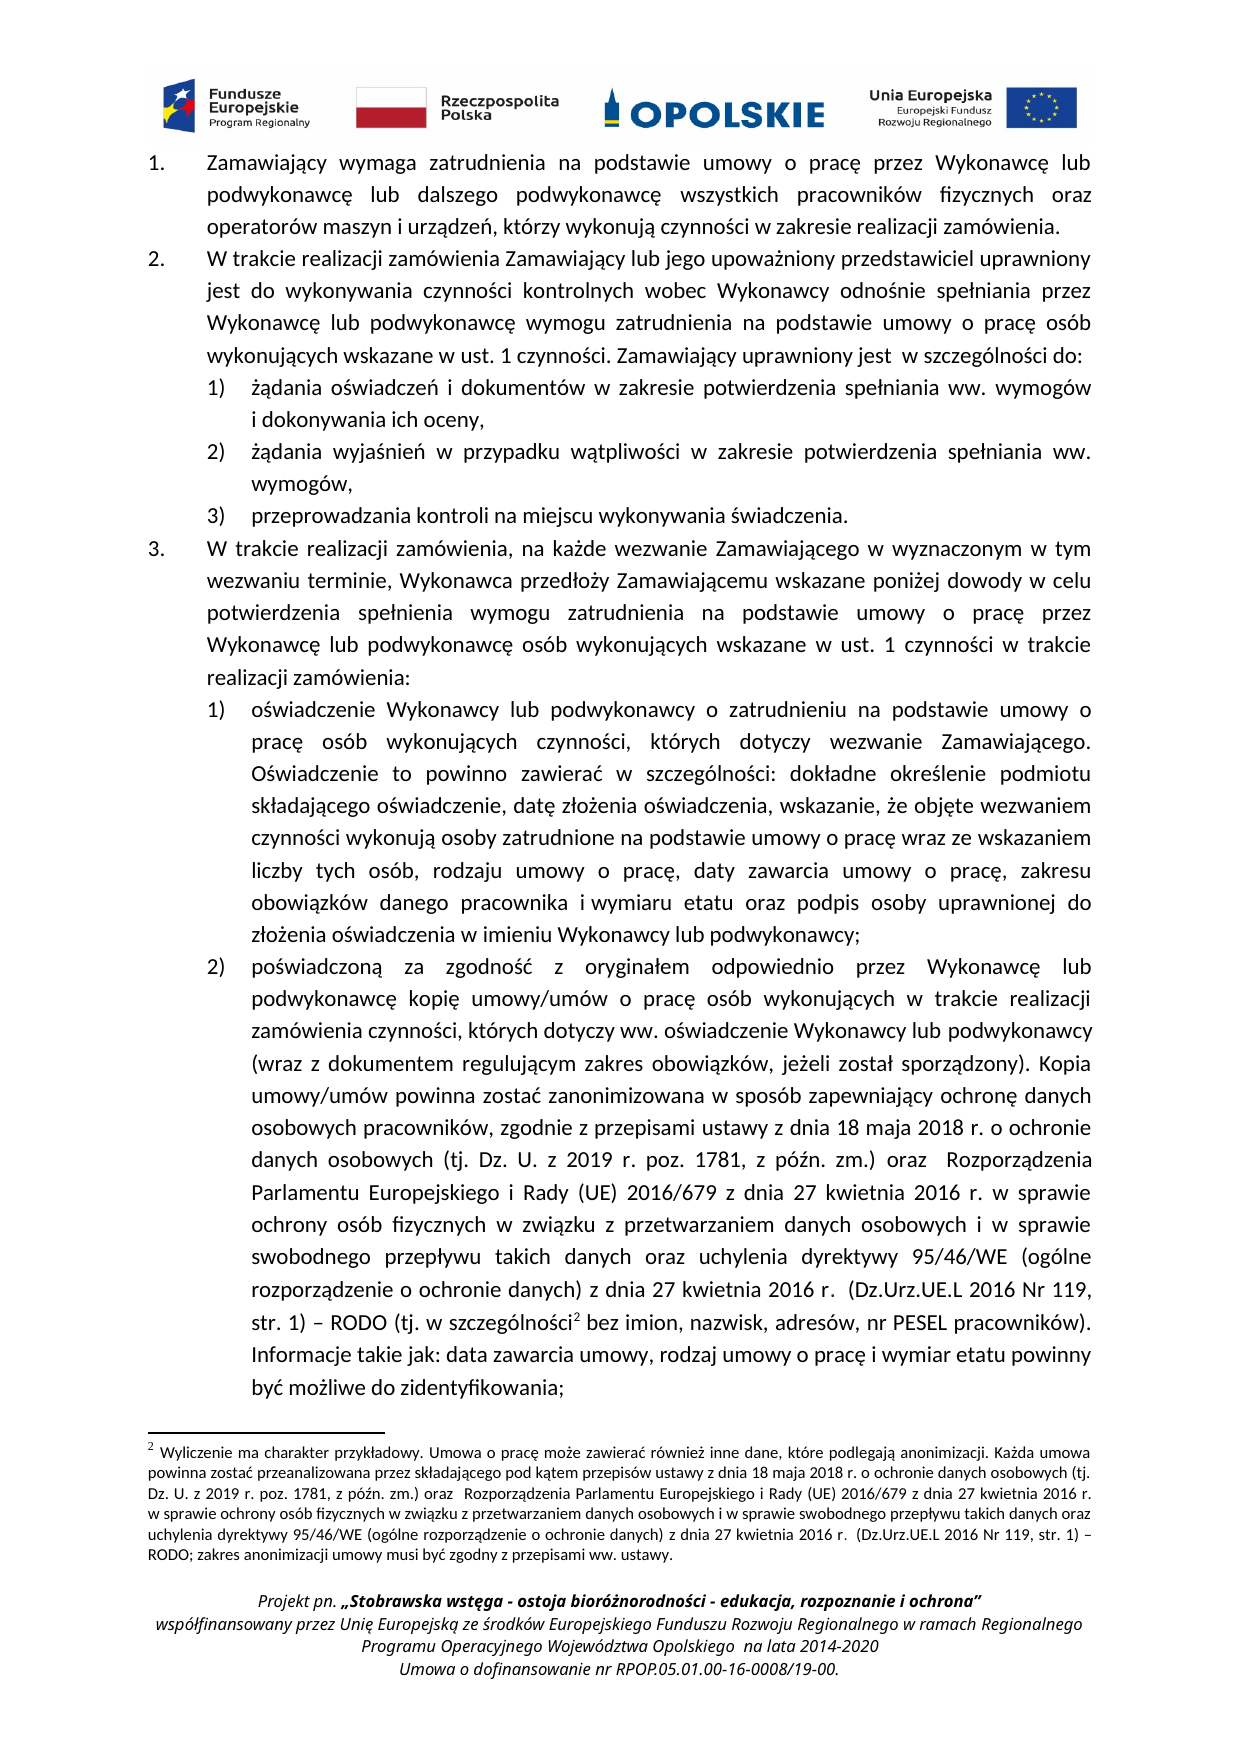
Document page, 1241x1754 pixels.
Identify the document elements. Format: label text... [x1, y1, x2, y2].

list poświadczoną za zgodność z oryginałem odpowiednio przez Wykonawcę lub podwykonawcę kopię umowy/umów o pracę osób wykonujących w trakcie realizacji zamówienia czynności, których dotyczy ww. oświadczenie Wykonawcy lub podwykonawcy (wraz z dokumentem regulującym zakres obowiązków, jeżeli został sporządzony). Kopia umowy/umów powinna zostać zanonimizowana w sposób zapewniający ochronę danych osobowych pracowników, zgodnie z przepisami ustawy z dnia 18 maja 2018 r. o ochronie danych osobowych (tj. Dz. U. z 2019 r. poz. 1781, z późn. zm.) oraz Rozporządzenia Parlamentu Europejskiego i Rady (UE) 2016/679 z dnia 27 kwietnia 2016 r. w sprawie ochrony osób fizycznych w związku z przetwarzaniem danych osobowych i w sprawie swobodnego przepływu takich danych oraz uchylenia dyrektywy 95/46/WE (ogólne rozporządzenie o ochronie danych) z dnia 27 kwietnia 2016 r. (Dz.Urz.UE.L 2016 Nr 119, str. 1) – RODO (tj. w szczególności bez imion, nazwisk, adresów, nr PESEL pracowników). Informacje takie jak: data zawarcia umowy, rodzaj umowy o pracę i wymiar etatu powinny być możliwe do zidentyfikowania; [207, 952, 1093, 1401]
picture [148, 65, 1092, 146]
list żądania oświadczeń i dokumentów w zakresie potwierdzenia spełniania ww. wymogów i dokonywania ich oceny, [207, 373, 1093, 433]
list oświadczenie Wykonawcy lub podwykonawcy o zatrudnieniu na podstawie umowy o pracę osób wykonujących czynności, których dotyczy wezwanie Zamawiającego. Oświadczenie to powinno zawierać w szczególności: dokładne określenie podmiotu składającego oświadczenie, datę złożenia oświadczenia, wskazanie, że objęte wezwaniem czynności wykonują osoby zatrudnione na podstawie umowy o pracę wraz ze wskazaniem liczby tych osób, rodzaju umowy o pracę, daty zawarcia umowy o pracę, zakresu obowiązków danego pracownika i wymiaru etatu oraz podpis osoby uprawnionej do złożenia oświadczenia w imieniu Wykonawcy lub podwykonawcy; [207, 695, 1093, 948]
list żądania wyjaśnień w przypadku wątpliwości w zakresie potwierdzenia spełniania ww. wymogów, [207, 437, 1093, 497]
list Zamawiający wymaga zatrudnienia na podstawie umowy o pracę przez Wykonawcę lub podwykonawcę lub dalszego podwykonawcę wszystkich pracowników fizycznych oraz operatorów maszyn i urządzeń, którzy wykonują czynności w zakresie realizacji zamówienia. [148, 148, 1093, 240]
list W trakcie realizacji zamówienia Zamawiający lub jego upoważniony przedstawiciel uprawniony jest do wykonywania czynności kontrolnych wobec Wykonawcy odnośnie spełniania przez Wykonawcę lub podwykonawcę wymogu zatrudnienia na podstawie umowy o pracę osób wykonujących wskazane w ust. 1 czynności. Zamawiający uprawniony jest w szczególności do: [148, 244, 1093, 369]
list przeprowadzania kontroli na miejscu wykonywania świadczenia. [207, 502, 1093, 530]
list W trakcie realizacji zamówienia, na każde wezwanie Zamawiającego w wyznaczonym w tym wezwaniu terminie, Wykonawca przedłoży Zamawiającemu wskazane poniżej dowody w celu potwierdzenia spełnienia wymogu zatrudnienia na podstawie umowy o pracę przez Wykonawcę lub podwykonawcę osób wykonujących wskazane w ust. 1 czynności w trakcie realizacji zamówienia: [148, 534, 1093, 691]
